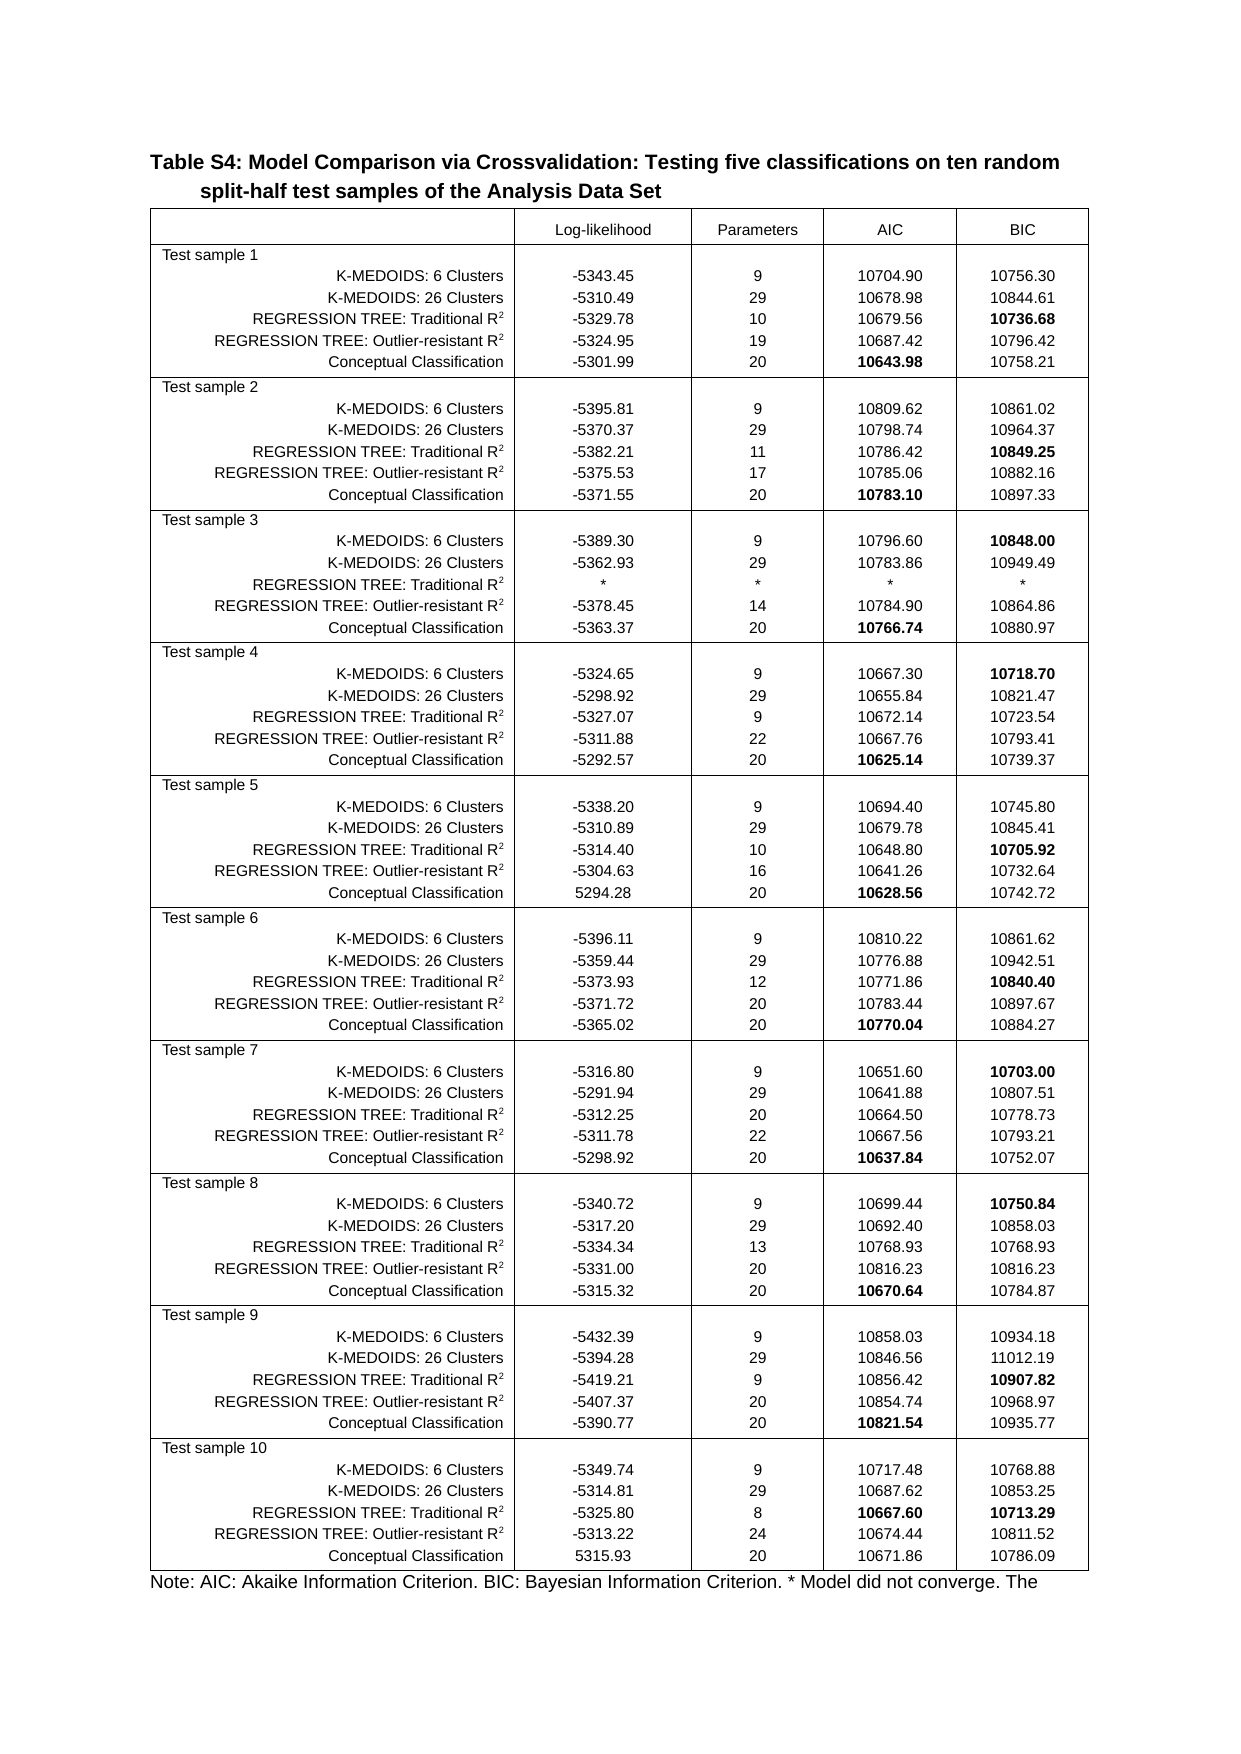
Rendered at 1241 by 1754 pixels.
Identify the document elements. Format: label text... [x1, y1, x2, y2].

table_cell Test sample 6 K-MEDOIDS: 6 Clusters K-MEDOIDS: 26 Clusters REGRESSION TREE: Traditional R2 REGRESSION TREE: Outlier-resistant R2 Conceptual Classification [151, 908, 514, 1040]
table_cell Test sample 10 K-MEDOIDS: 6 Clusters K-MEDOIDS: 26 Clusters REGRESSION TREE: Traditional R2 REGRESSION TREE: Outlier-resistant R2 Conceptual Classification [151, 1439, 514, 1570]
table_cell Test sample 9 K-MEDOIDS: 6 Clusters K-MEDOIDS: 26 Clusters REGRESSION TREE: Traditional R2 REGRESSION TREE: Outlier-resistant R2 Conceptual Classification [151, 1306, 514, 1438]
table_cell 9 29 * 14 20 [692, 511, 823, 642]
table_cell 10694.40 10679.78 10648.80 10641.26 10628.56 [824, 776, 956, 907]
table_cell -5349.74 -5314.81 -5325.80 -5313.22 5315.93 [515, 1439, 691, 1570]
table_cell 9 29 11 17 20 [692, 378, 823, 509]
table_cell Test sample 2 K-MEDOIDS: 6 Clusters K-MEDOIDS: 26 Clusters REGRESSION TREE: Traditional R2 REGRESSION TREE: Outlier-resistant R2 Conceptual Classification [151, 378, 514, 509]
table_cell 9 29 20 22 20 [692, 1041, 823, 1172]
table_cell 10651.60 10641.88 10664.50 10667.56 10637.84 [824, 1041, 956, 1172]
table_cell 10858.03 10846.56 10856.42 10854.74 10821.54 [824, 1306, 956, 1438]
table_header [151, 209, 514, 244]
table_cell Test sample 3 K-MEDOIDS: 6 Clusters K-MEDOIDS: 26 Clusters REGRESSION TREE: Traditional R2 REGRESSION TREE: Outlier-resistant R2 Conceptual Classification [151, 511, 514, 642]
table_cell 10745.80 10845.41 10705.92 10732.64 10742.72 [957, 776, 1088, 907]
table_cell -5340.72 -5317.20 -5334.34 -5331.00 -5315.32 [515, 1174, 691, 1305]
table_cell Test sample 8 K-MEDOIDS: 6 Clusters K-MEDOIDS: 26 Clusters REGRESSION TREE: Traditional R2 REGRESSION TREE: Outlier-resistant R2 Conceptual Classification [151, 1174, 514, 1305]
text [150, 1571, 1090, 1593]
table_cell 10796.60 10783.86 * 10784.90 10766.74 [824, 511, 956, 642]
table_header BIC [957, 209, 1088, 244]
table_cell -5432.39 -5394.28 -5419.21 -5407.37 -5390.77 [515, 1306, 691, 1438]
table_cell 10848.00 10949.49 * 10864.86 10880.97 [957, 511, 1088, 642]
table_cell 10756.30 10844.61 10736.68 10796.42 10758.21 [957, 245, 1088, 377]
table_cell -5316.80 -5291.94 -5312.25 -5311.78 -5298.92 [515, 1041, 691, 1172]
table_cell 9 29 10 16 20 [692, 776, 823, 907]
table_cell 9 29 8 24 20 [692, 1439, 823, 1570]
table_cell 10667.30 10655.84 10672.14 10667.76 10625.14 [824, 643, 956, 775]
table_cell 9 29 10 19 20 [692, 245, 823, 377]
table_cell -5396.11 -5359.44 -5373.93 -5371.72 -5365.02 [515, 908, 691, 1040]
table_cell 10717.48 10687.62 10667.60 10674.44 10671.86 [824, 1439, 956, 1570]
table_cell 10750.84 10858.03 10768.93 10816.23 10784.87 [957, 1174, 1088, 1305]
table_header Parameters [692, 209, 823, 244]
table_cell Test sample 7 K-MEDOIDS: 6 Clusters K-MEDOIDS: 26 Clusters REGRESSION TREE: Traditional R2 REGRESSION TREE: Outlier-resistant R2 Conceptual Classification [151, 1041, 514, 1172]
table_cell -5343.45 -5310.49 -5329.78 -5324.95 -5301.99 [515, 245, 691, 377]
table_cell -5338.20 -5310.89 -5314.40 -5304.63 5294.28 [515, 776, 691, 907]
table_header Log-likelihood [515, 209, 691, 244]
table_cell 10809.62 10798.74 10786.42 10785.06 10783.10 [824, 378, 956, 509]
table_cell 10810.22 10776.88 10771.86 10783.44 10770.04 [824, 908, 956, 1040]
table_cell 10704.90 10678.98 10679.56 10687.42 10643.98 [824, 245, 956, 377]
table_cell 10934.18 11012.19 10907.82 10968.97 10935.77 [957, 1306, 1088, 1438]
table_cell 9 29 9 22 20 [692, 643, 823, 775]
table_cell Test sample 4 K-MEDOIDS: 6 Clusters K-MEDOIDS: 26 Clusters REGRESSION TREE: Traditional R2 REGRESSION TREE: Outlier-resistant R2 Conceptual Classification [151, 643, 514, 775]
table_cell -5389.30 -5362.93 * -5378.45 -5363.37 [515, 511, 691, 642]
table_cell 10703.00 10807.51 10778.73 10793.21 10752.07 [957, 1041, 1088, 1172]
table_cell Test sample 1 K-MEDOIDS: 6 Clusters K-MEDOIDS: 26 Clusters REGRESSION TREE: Traditional R2 REGRESSION TREE: Outlier-resistant R2 Conceptual Classification [151, 245, 514, 377]
table_header AIC [824, 209, 956, 244]
table_cell Test sample 5 K-MEDOIDS: 6 Clusters K-MEDOIDS: 26 Clusters REGRESSION TREE: Traditional R2 REGRESSION TREE: Outlier-resistant R2 Conceptual Classification [151, 776, 514, 907]
table_cell 10768.88 10853.25 10713.29 10811.52 10786.09 [957, 1439, 1088, 1570]
table_cell 9 29 9 20 20 [692, 1306, 823, 1438]
table_cell 10718.70 10821.47 10723.54 10793.41 10739.37 [957, 643, 1088, 775]
table_cell 10861.02 10964.37 10849.25 10882.16 10897.33 [957, 378, 1088, 509]
table_cell -5324.65 -5298.92 -5327.07 -5311.88 -5292.57 [515, 643, 691, 775]
table_cell -5395.81 -5370.37 -5382.21 -5375.53 -5371.55 [515, 378, 691, 509]
table_cell 10861.62 10942.51 10840.40 10897.67 10884.27 [957, 908, 1088, 1040]
table_cell 9 29 13 20 20 [692, 1174, 823, 1305]
table_cell 9 29 12 20 20 [692, 908, 823, 1040]
text Table S4: Model Comparison via Crossvalidation: Testing five classifications on ten random split-half test samples of the Analysis Data Set [150, 150, 1090, 203]
table_cell 10699.44 10692.40 10768.93 10816.23 10670.64 [824, 1174, 956, 1305]
